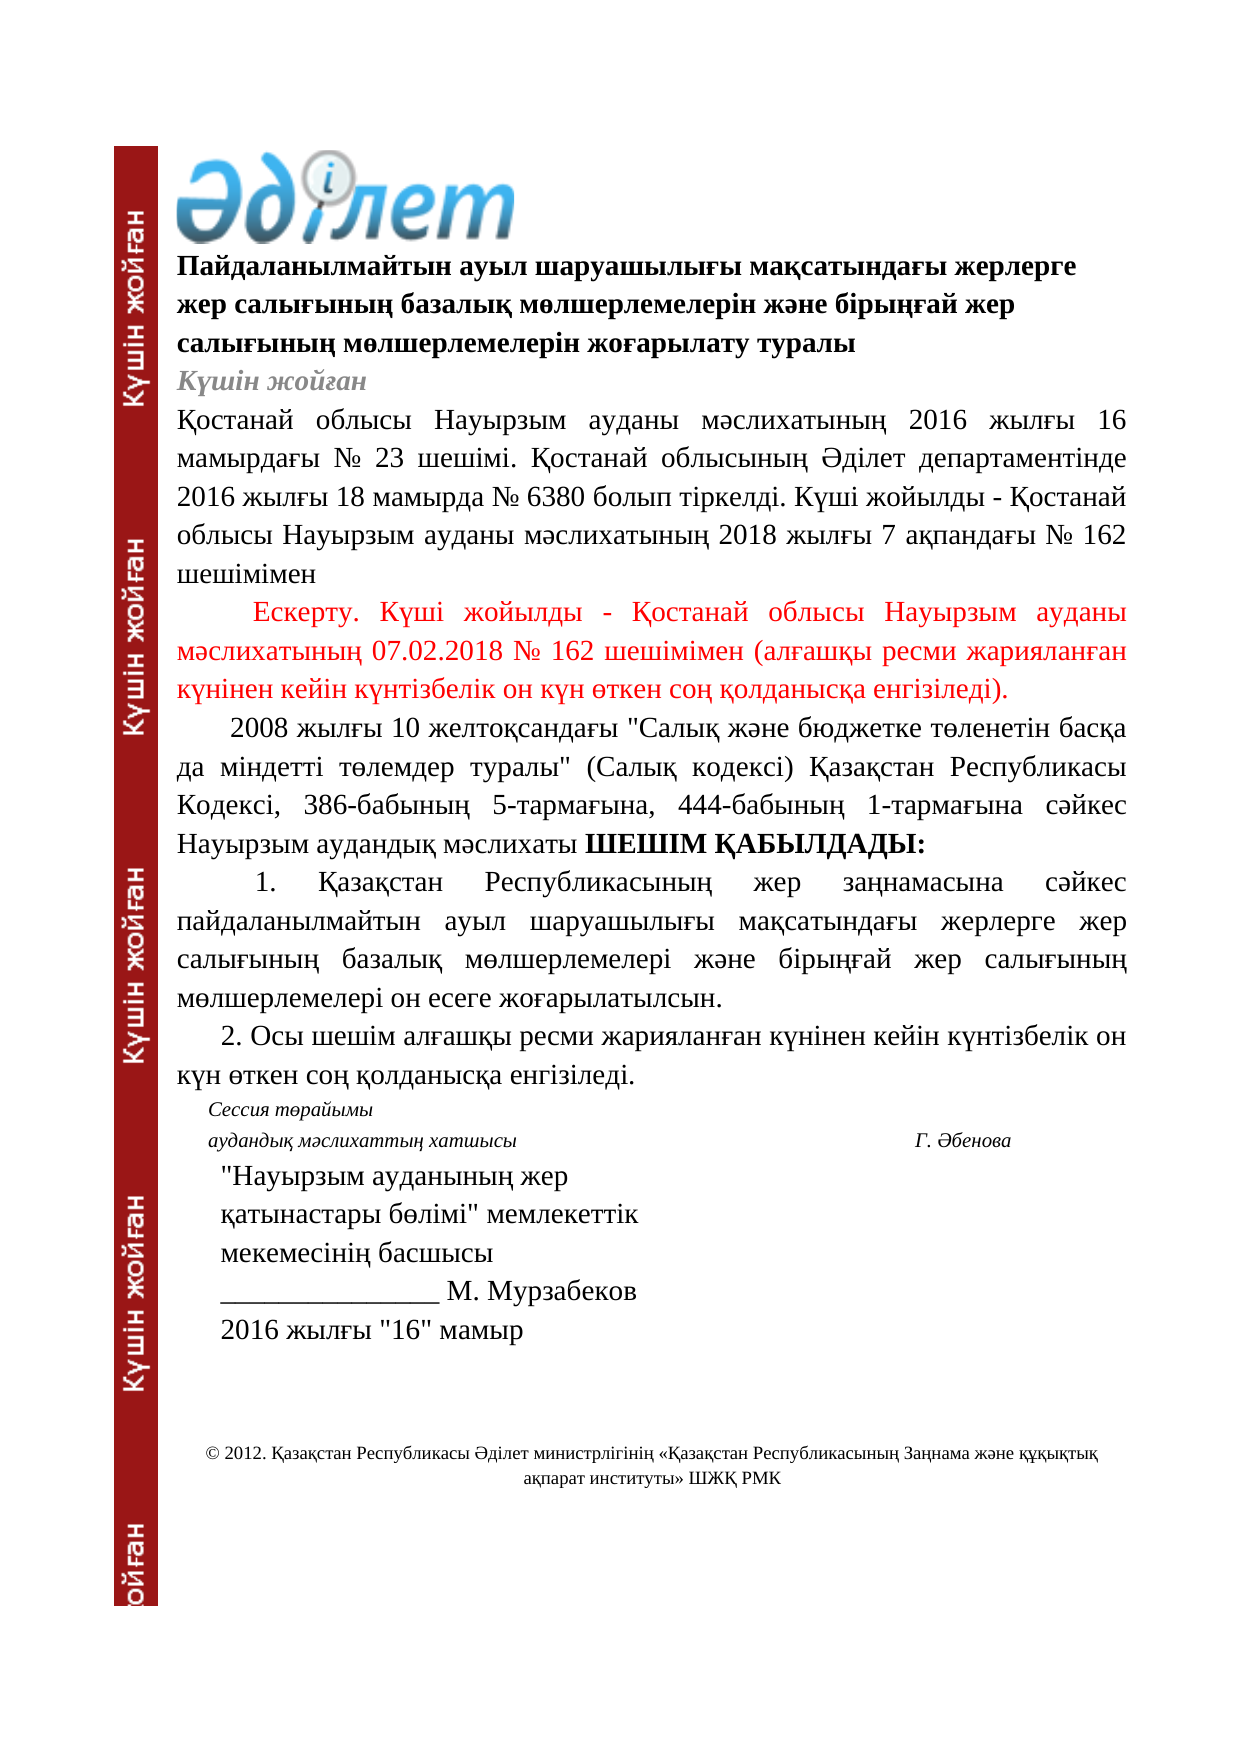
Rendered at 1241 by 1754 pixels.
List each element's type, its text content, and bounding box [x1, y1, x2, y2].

picture [114, 1268, 158, 1273]
text қатынастары бөлімі" мемлекеттік [112, 1196, 1128, 1230]
picture [114, 1091, 158, 1096]
picture [114, 358, 158, 363]
text 1. Қазақстан Республикасының жер заңнамасына сәйкес пайдаланылмайтын ауыл шаруашылығы мақсатындағы жерлерге жер салығының базалық мөлшерлемелері және бірыңғай жер салығының мөлшерлемелері он есеге жоғарылатылсын. [112, 864, 1128, 1013]
picture [114, 1191, 158, 1196]
picture [114, 1345, 158, 1442]
picture [114, 705, 158, 710]
picture [114, 1013, 158, 1018]
text © 2012. Қазақстан Республикасы Әділет министрлігінің «Қазақстан Республикасының Заңнама және құқықтық ақпарат институты» ШЖҚ РМК [112, 1442, 1128, 1488]
text _______________ М. Мурзабеков [112, 1273, 1128, 1307]
picture [114, 397, 158, 402]
picture [114, 1307, 158, 1312]
picture [114, 589, 158, 594]
picture [114, 1488, 158, 1606]
table_header Сессия төрайымы [101, 1096, 1240, 1127]
text 2. Осы шешім алғашқы ресми жарияланған күнінен кейін күнтізбелік он күн өткен соң қолданысқа енгізіледі. [112, 1018, 1128, 1091]
text Пайдаланылмайтын ауыл шаруашылығы мақсатындағы жерлерге жер салығының базалық мөлшерлемелерін және бірыңғай жер салығының мөлшерлемелерін жоғарылату туралы [112, 248, 1128, 358]
text 2016 жылғы "16" мамыр [112, 1312, 1128, 1345]
text мекемесінің басшысы [112, 1235, 1128, 1268]
table_cell аудандық мәслихаттың хатшысы [101, 1127, 913, 1158]
text Күшін жойған [112, 363, 1128, 397]
text Ескерту. Күші жойылды - Қостанай облысы Науырзым ауданы мәслихатының 07.02.2018 № 162 шешімімен (алғашқы ресми жарияланған күнінен кейін күнтізбелік он күн өткен соң қолданысқа енгізіледі). [112, 594, 1128, 705]
picture [114, 859, 158, 864]
picture [176, 150, 515, 244]
table_cell Г. Әбенова [913, 1127, 1240, 1158]
text 2008 жылғы 10 желтоқсандағы "Салық және бюджетке төленетін басқа да міндетті төлемдер туралы" (Салық кодексі) Қазақстан Республикасы Кодексі, 386-бабының 5-тармағына, 444-бабының 1-тармағына сәйкес Науырзым аудандық мәслихаты ШЕШІМ ҚАБЫЛДАДЫ: [112, 710, 1128, 859]
text Қостанай облысы Науырзым ауданы мәслихатының 2016 жылғы 16 мамырдағы № 23 шешімі. Қостанай облысының Әділет департаментінде 2016 жылғы 18 мамырда № 6380 болып тіркелді. Күші жойылды - Қостанай облысы Науырзым ауданы мәслихатының 2018 жылғы 7 ақпандағы № 162 шешімімен [112, 402, 1128, 589]
picture [114, 146, 158, 248]
picture [114, 1230, 158, 1235]
text "Науырзым ауданының жер [112, 1158, 1128, 1191]
